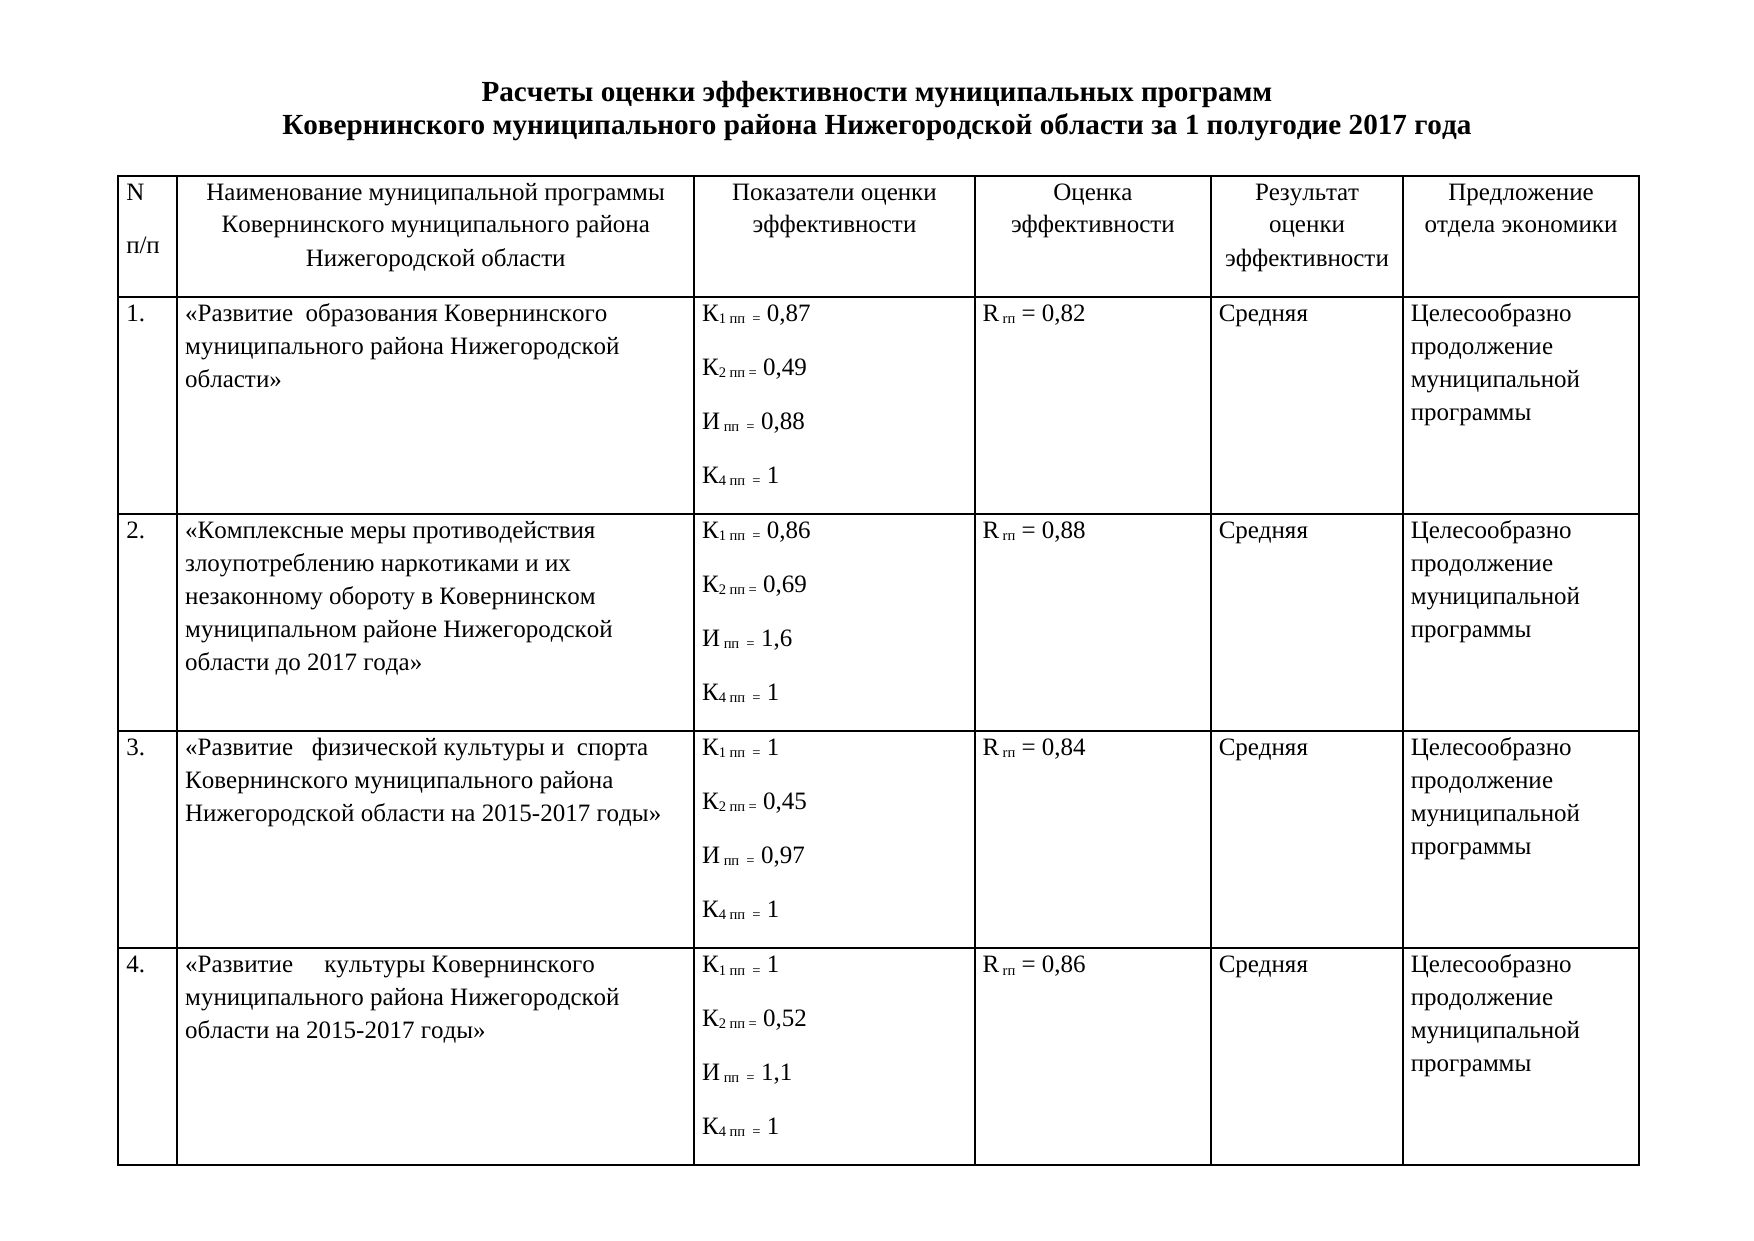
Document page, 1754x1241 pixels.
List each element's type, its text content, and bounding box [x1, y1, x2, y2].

table_cell «Развитие культуры Ковернинского муниципального района Нижегородской области на 2015-2017 годы» [178, 949, 693, 1164]
table_header Показатели оценки эффективности [695, 177, 974, 296]
table_cell 2. [119, 515, 176, 730]
table_cell 3. [119, 732, 176, 947]
table_cell Средняя [1212, 949, 1402, 1164]
table_cell R rп = 0,88 [976, 515, 1210, 730]
text Расчеты оценки эффективности муниципальных программ [118, 74, 1636, 107]
table_header Наименование муниципальной программы Ковернинского муниципального района Нижегородской области [178, 177, 693, 296]
table_header Предложение отдела экономики [1404, 177, 1638, 296]
table_cell R rп = 0,86 [976, 949, 1210, 1164]
table_header Результат оценки эффективности [1212, 177, 1402, 296]
table_cell Целесообразно продолжение муниципальной программы [1404, 298, 1638, 513]
table_cell R rп = 0,84 [976, 732, 1210, 947]
table_cell К1 пп = 1 К2 пп = 0,52 И пп = 1,1 К4 пп = 1 [695, 949, 974, 1164]
table_cell К1 пп = 1 К2 пп = 0,45 И пп = 0,97 К4 пп = 1 [695, 732, 974, 947]
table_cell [1404, 949, 1638, 1164]
table_header N п/п [119, 177, 176, 296]
table_cell Средняя [1212, 732, 1402, 947]
table_cell 4. [119, 949, 176, 1164]
table_cell «Комплексные меры противодействия злоупотреблению наркотиками и их незаконному обороту в Ковернинском муниципальном районе Нижегородской области до 2017 года» [178, 515, 693, 730]
table_cell Средняя [1212, 515, 1402, 730]
table_cell К1 пп = 0,87 К2 пп = 0,49 И пп = 0,88 К4 пп = 1 [695, 298, 974, 513]
table_cell «Развитие физической культуры и спорта Ковернинского муниципального района Нижегородской области на 2015-2017 годы» [178, 732, 693, 947]
table_cell Целесообразно продолжение муниципальной программы [1404, 732, 1638, 947]
table_cell К1 пп = 0,86 К2 пп = 0,69 И пп = 1,6 К4 пп = 1 [695, 515, 974, 730]
table_cell Средняя [1212, 298, 1402, 513]
table_cell 1. [119, 298, 176, 513]
table_cell «Развитие образования Ковернинского муниципального района Нижегородской области» [178, 298, 693, 513]
table_header Оценка эффективности [976, 177, 1210, 296]
table_cell R rп = 0,82 [976, 298, 1210, 513]
table_cell Целесообразно продолжение муниципальной программы [1404, 515, 1638, 730]
text Ковернинского муниципального района Нижегородской области за 1 полугодие 2017 года [118, 107, 1636, 141]
